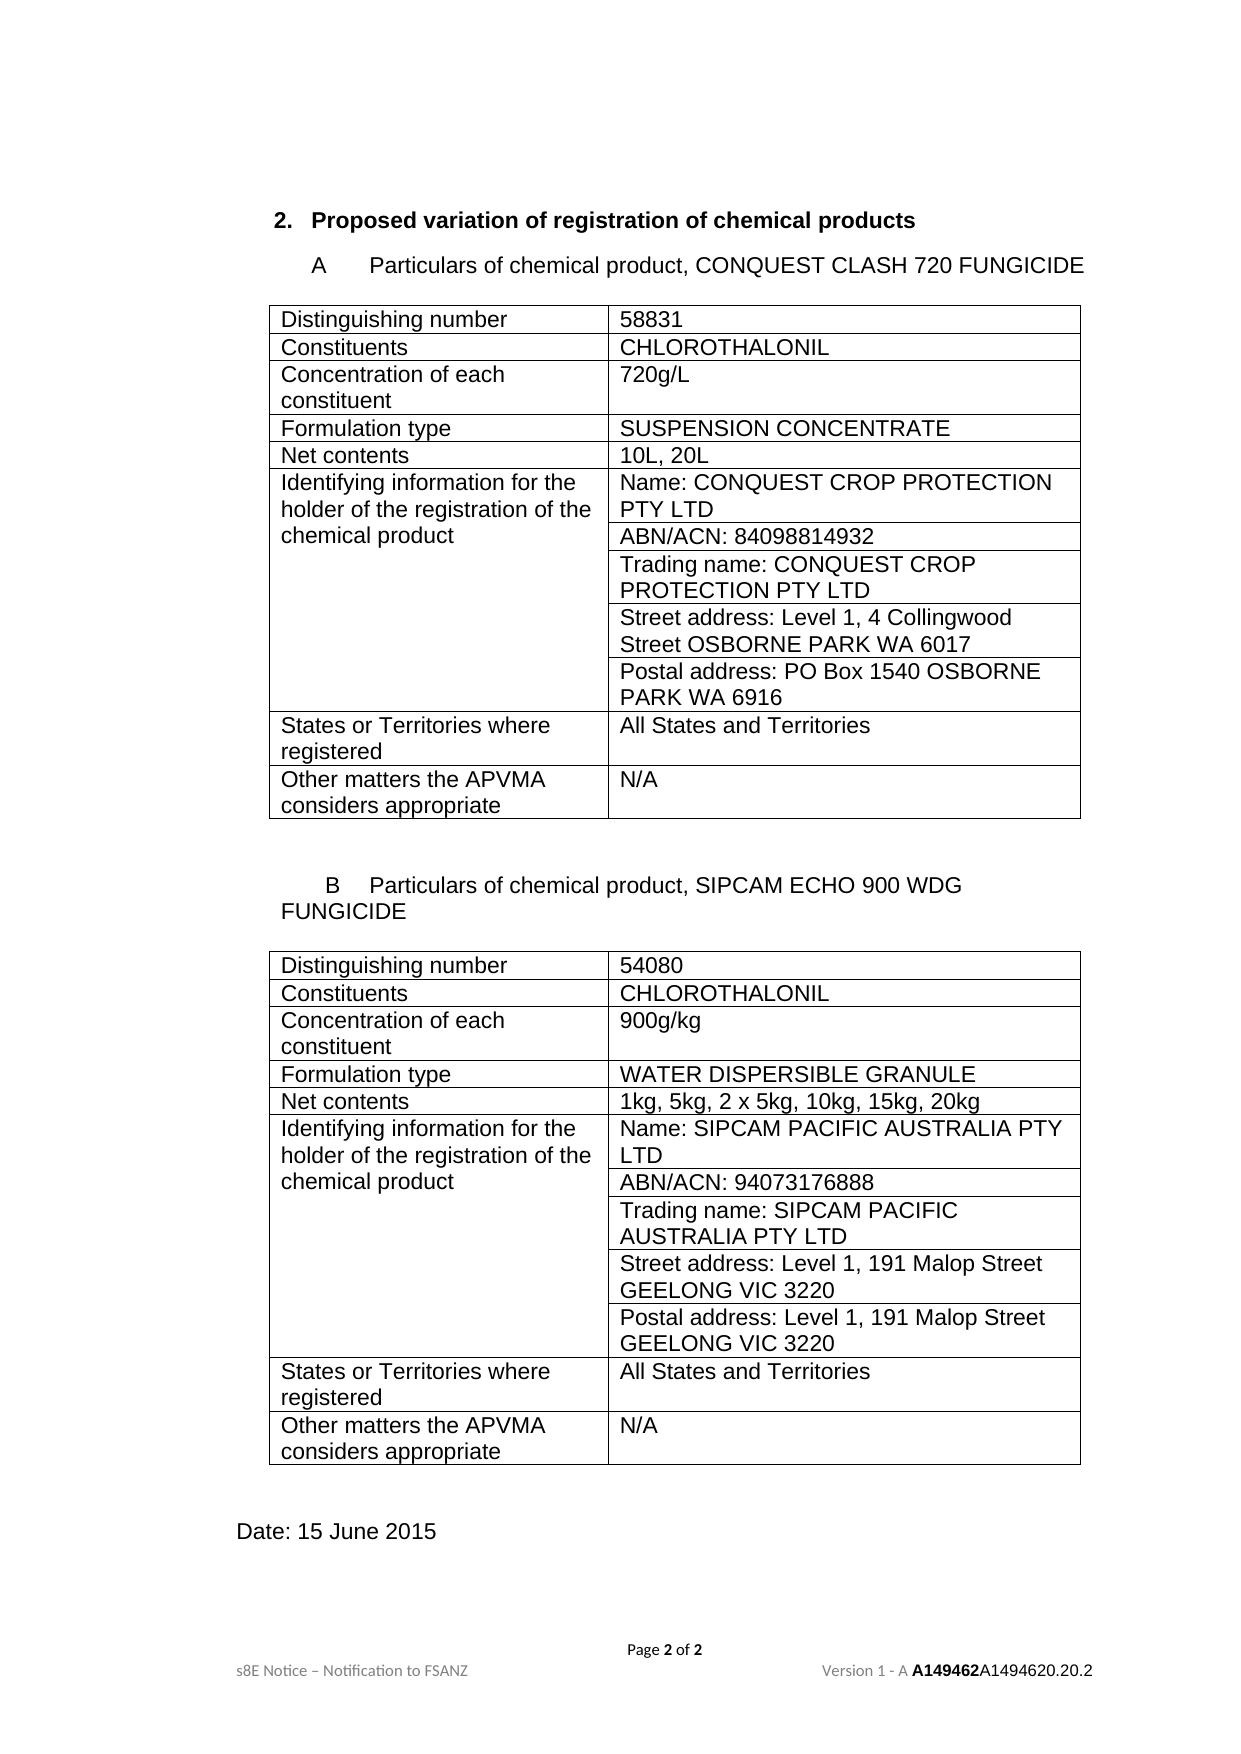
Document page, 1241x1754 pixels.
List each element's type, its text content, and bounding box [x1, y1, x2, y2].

table_cell All States and Territories [609, 712, 1080, 764]
table_cell Postal address: Level 1, 191 Malop Street GEELONG VIC 3220 [609, 1304, 1080, 1357]
table_cell States or Territories where registered [270, 1358, 608, 1411]
table_cell Concentration of each constituent [270, 1007, 608, 1059]
table_cell 720g/L [609, 361, 1080, 413]
table_header Distinguishing number [270, 952, 608, 978]
table_cell Street address: Level 1, 191 Malop Street GEELONG VIC 3220 [609, 1250, 1080, 1303]
list Proposed variation of registration of chemical products [274, 207, 1092, 233]
table_cell 900g/kg [609, 1007, 1080, 1059]
table_cell CHLOROTHALONIL [609, 334, 1080, 360]
list A Particulars of chemical product, CONQUEST CLASH 720 FUNGICIDE [311, 252, 1092, 279]
table_cell Net contents [270, 442, 608, 468]
table_cell Identifying information for the holder of the registration of the chemical product [270, 1115, 608, 1357]
table_cell CHLOROTHALONIL [609, 980, 1080, 1006]
table_cell Name: CONQUEST CROP PROTECTION PTY LTD [609, 469, 1080, 522]
table_cell All States and Territories [609, 1358, 1080, 1411]
table_header 54080 [609, 952, 1080, 978]
table_cell Postal address: PO Box 1540 OSBORNE PARK WA 6916 [609, 658, 1080, 711]
table_cell Street address: Level 1, 4 Collingwood Street OSBORNE PARK WA 6017 [609, 604, 1080, 657]
table_cell Trading name: SIPCAM PACIFIC AUSTRALIA PTY LTD [609, 1197, 1080, 1249]
table_cell States or Territories where registered [270, 712, 608, 764]
table_cell ABN/ACN: 84098814932 [609, 523, 1080, 549]
table_cell Net contents [270, 1088, 608, 1114]
table_header 58831 [609, 306, 1080, 332]
table_cell ABN/ACN: 94073176888 [609, 1169, 1080, 1196]
table_cell Trading name: CONQUEST CROP PROTECTION PTY LTD [609, 551, 1080, 603]
table_cell Formulation type [270, 1061, 608, 1087]
table_cell Other matters the APVMA considers appropriate [270, 766, 608, 818]
table_cell Other matters the APVMA considers appropriate [270, 1412, 608, 1464]
table_cell 1kg, 5kg, 2 x 5kg, 10kg, 15kg, 20kg [609, 1088, 1080, 1114]
table_cell Formulation type [270, 415, 608, 441]
text Date: 15 June 2015 [236, 1518, 1092, 1544]
table_cell Concentration of each constituent [270, 361, 608, 413]
table_cell Name: SIPCAM PACIFIC AUSTRALIA PTY LTD [609, 1115, 1080, 1168]
table_cell WATER DISPERSIBLE GRANULE [609, 1061, 1080, 1087]
table_cell N/A [609, 1412, 1080, 1464]
table_cell Identifying information for the holder of the registration of the chemical product [270, 469, 608, 711]
table_cell Constituents [270, 334, 608, 360]
text B Particulars of chemical product, SIPCAM ECHO 900 WDG FUNGICIDE [281, 872, 1092, 925]
table_cell SUSPENSION CONCENTRATE [609, 415, 1080, 441]
table_cell 10L, 20L [609, 442, 1080, 468]
table_cell N/A [609, 766, 1080, 818]
table_header Distinguishing number [270, 306, 608, 332]
table_cell Constituents [270, 980, 608, 1006]
